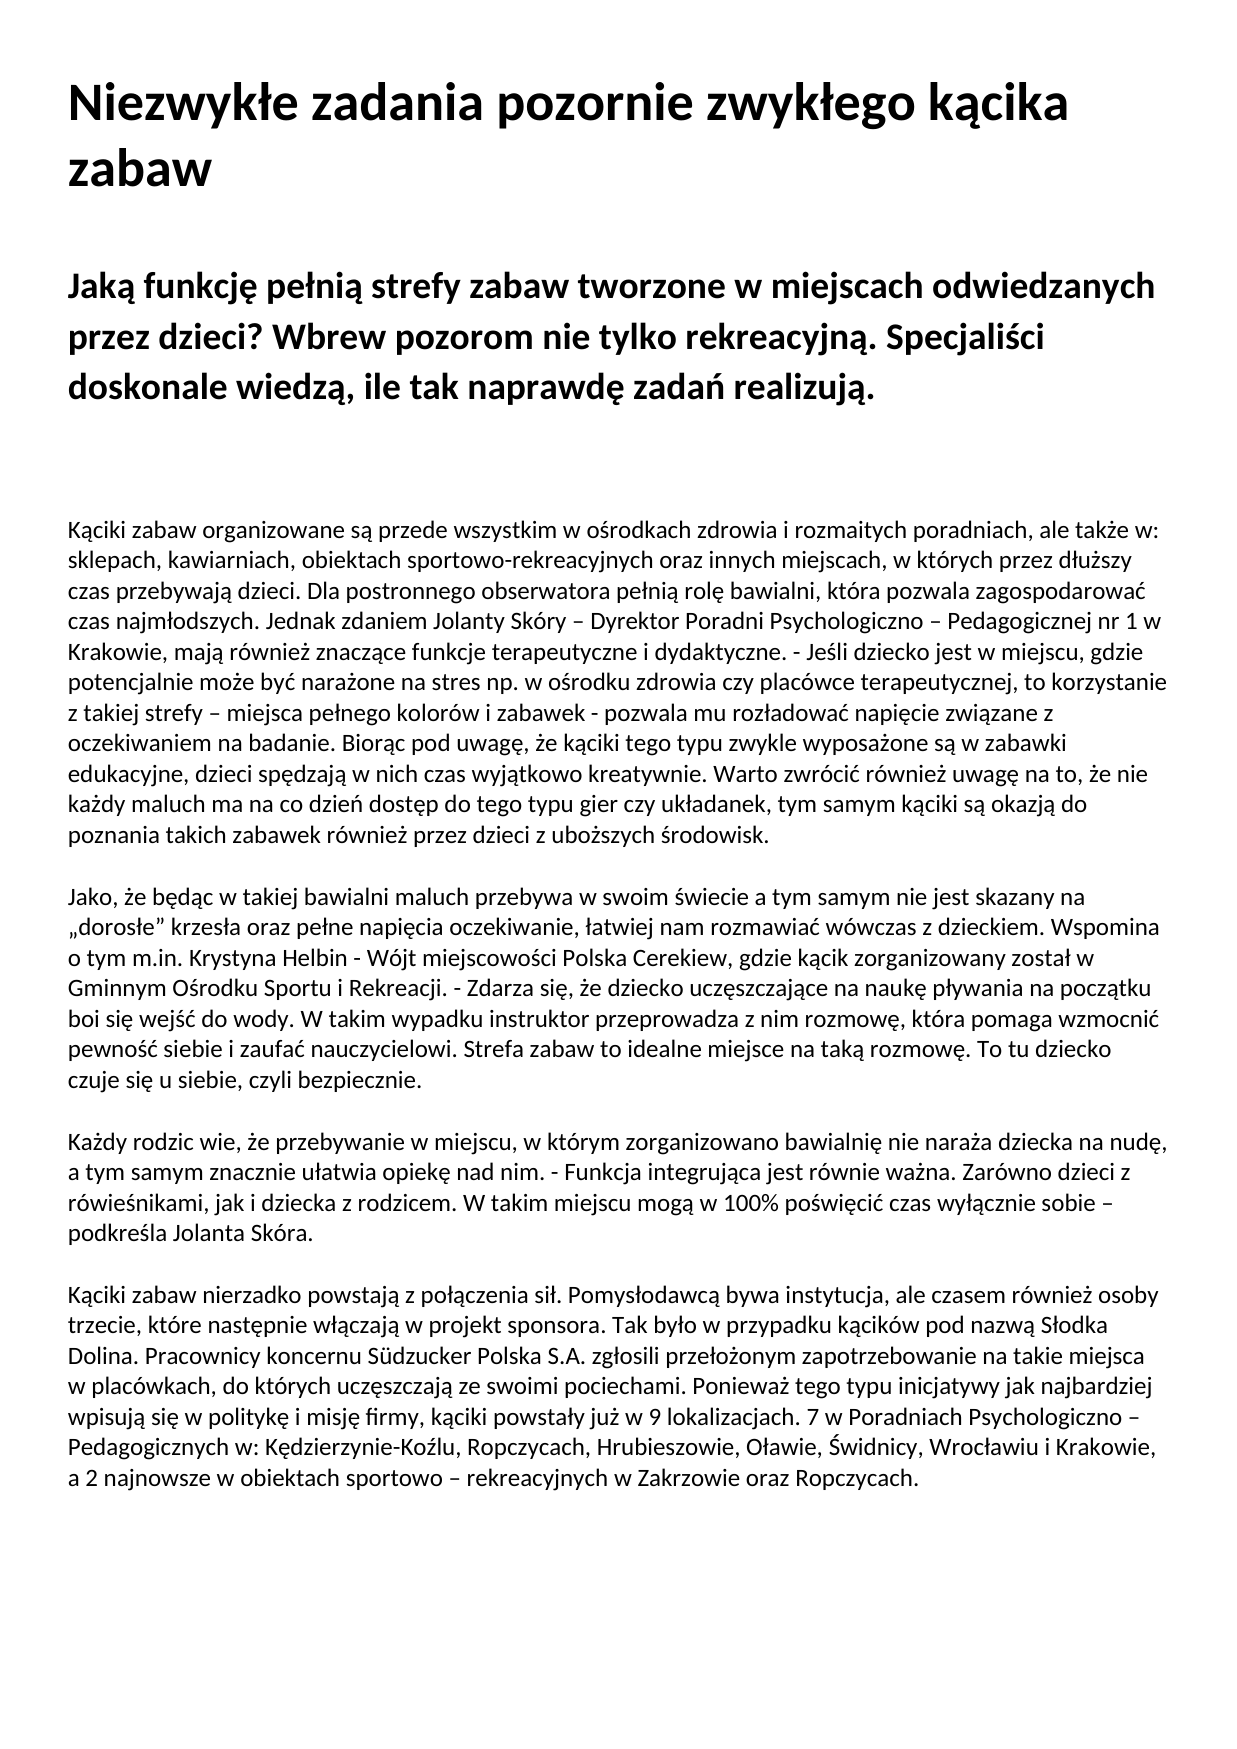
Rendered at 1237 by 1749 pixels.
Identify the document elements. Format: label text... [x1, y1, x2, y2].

text Kąciki zabaw organizowane są przede wszystkim w ośrodkach zdrowia i rozmaitych poradniach, ale także w: sklepach, kawiarniach, obiektach sportowo-rekreacyjnych oraz innych miejscach, w których przez dłuższy czas przebywają dzieci. Dla postronnego obserwatora pełnią rolę bawialni, która pozwala zagospodarować czas najmłodszych. Jednak zdaniem Jolanty Skóry – Dyrektor Poradni Psychologiczno – Pedagogicznej nr 1 w Krakowie, mają również znaczące funkcje terapeutyczne i dydaktyczne. - Jeśli dziecko jest w miejscu, gdzie potencjalnie może być narażone na stres np. w ośrodku zdrowia czy placówce terapeutycznej, to korzystanie z takiej strefy – miejsca pełnego kolorów i zabawek - pozwala mu rozładować napięcie związane z oczekiwaniem na badanie. Biorąc pod uwagę, że kąciki tego typu zwykle wyposażone są w zabawki edukacyjne, dzieci spędzają w nich czas wyjątkowo kreatywnie. Warto zwrócić również uwagę na to, że nie każdy maluch ma na co dzień dostęp do tego typu gier czy układanek, tym samym kąciki są okazją do poznania takich zabawek również przez dzieci z uboższych środowisk. [68, 514, 1169, 849]
text Jako, że będąc w takiej bawialni maluch przebywa w swoim świecie a tym samym nie jest skazany na „dorosłe” krzesła oraz pełne napięcia oczekiwanie, łatwiej nam rozmawiać wówczas z dzieckiem. Wspomina o tym m.in. Krystyna Helbin - Wójt miejscowości Polska Cerekiew, gdzie kącik zorganizowany został w Gminnym Ośrodku Sportu i Rekreacji. - Zdarza się, że dziecko uczęszczające na naukę pływania na początku boi się wejść do wody. W takim wypadku instruktor przeprowadza z nim rozmowę, która pomaga wzmocnić pewność siebie i zaufać nauczycielowi. Strefa zabaw to idealne miejsce na taką rozmowę. To tu dziecko czuje się u siebie, czyli bezpiecznie. [68, 881, 1169, 1094]
text Każdy rodzic wie, że przebywanie w miejscu, w którym zorganizowano bawialnię nie naraża dziecka na nudę, a tym samym znacznie ułatwia opiekę nad nim. - Funkcja integrująca jest równie ważna. Zarówno dzieci z rówieśnikami, jak i dziecka z rodzicem. W takim miejscu mogą w 100% poświęcić czas wyłącznie sobie – podkreśla Jolanta Skóra. [68, 1126, 1169, 1248]
text Niezwykłe zadania pozornie zwykłego kącika zabaw [68, 68, 1169, 200]
text Jaką funkcję pełnią strefy zabaw tworzone w miejscach odwiedzanych przez dzieci? Wbrew pozorom nie tylko rekreacyjną. Specjaliści doskonale wiedzą, ile tak naprawdę zadań realizują. [68, 262, 1169, 409]
text Kąciki zabaw nierzadko powstają z połączenia sił. Pomysłodawcą bywa instytucja, ale czasem również osoby trzecie, które następnie włączają w projekt sponsora. Tak było w przypadku kącików pod nazwą Słodka Dolina. Pracownicy koncernu Südzucker Polska S.A. zgłosili przełożonym zapotrzebowanie na takie miejsca w placówkach, do których uczęszczają ze swoimi pociechami. Ponieważ tego typu inicjatywy jak najbardziej wpisują się w politykę i misję firmy, kąciki powstały już w 9 lokalizacjach. 7 w Poradniach Psychologiczno – Pedagogicznych w: Kędzierzynie-Koźlu, Ropczycach, Hrubieszowie, Oławie, Świdnicy, Wrocławiu i Krakowie, a 2 najnowsze w obiektach sportowo – rekreacyjnych w Zakrzowie oraz Ropczycach. [68, 1279, 1169, 1493]
